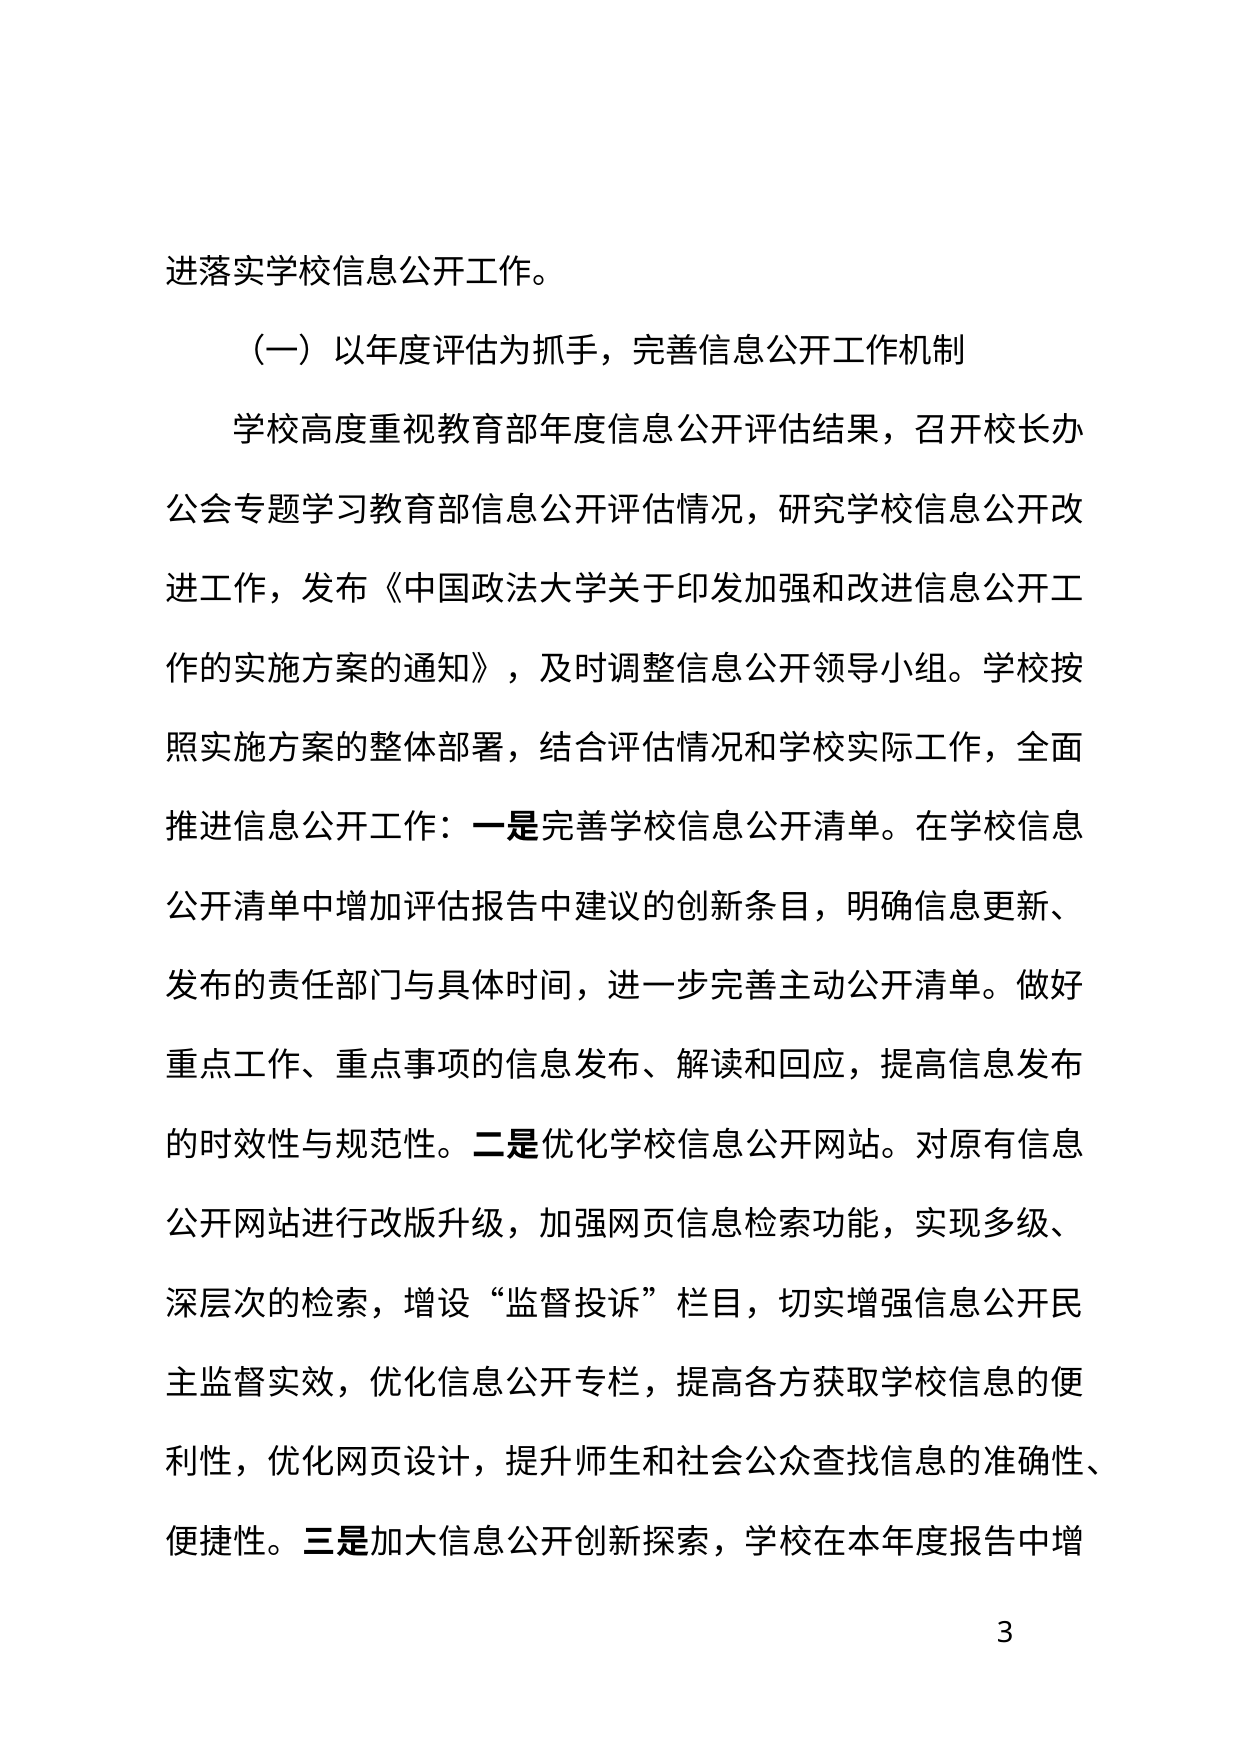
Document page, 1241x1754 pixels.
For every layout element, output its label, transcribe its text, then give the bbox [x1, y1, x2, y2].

text （一）以年度评估为抓手，完善信息公开工作机制 [165, 308, 1087, 388]
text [165, 388, 1087, 1578]
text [165, 229, 1087, 308]
